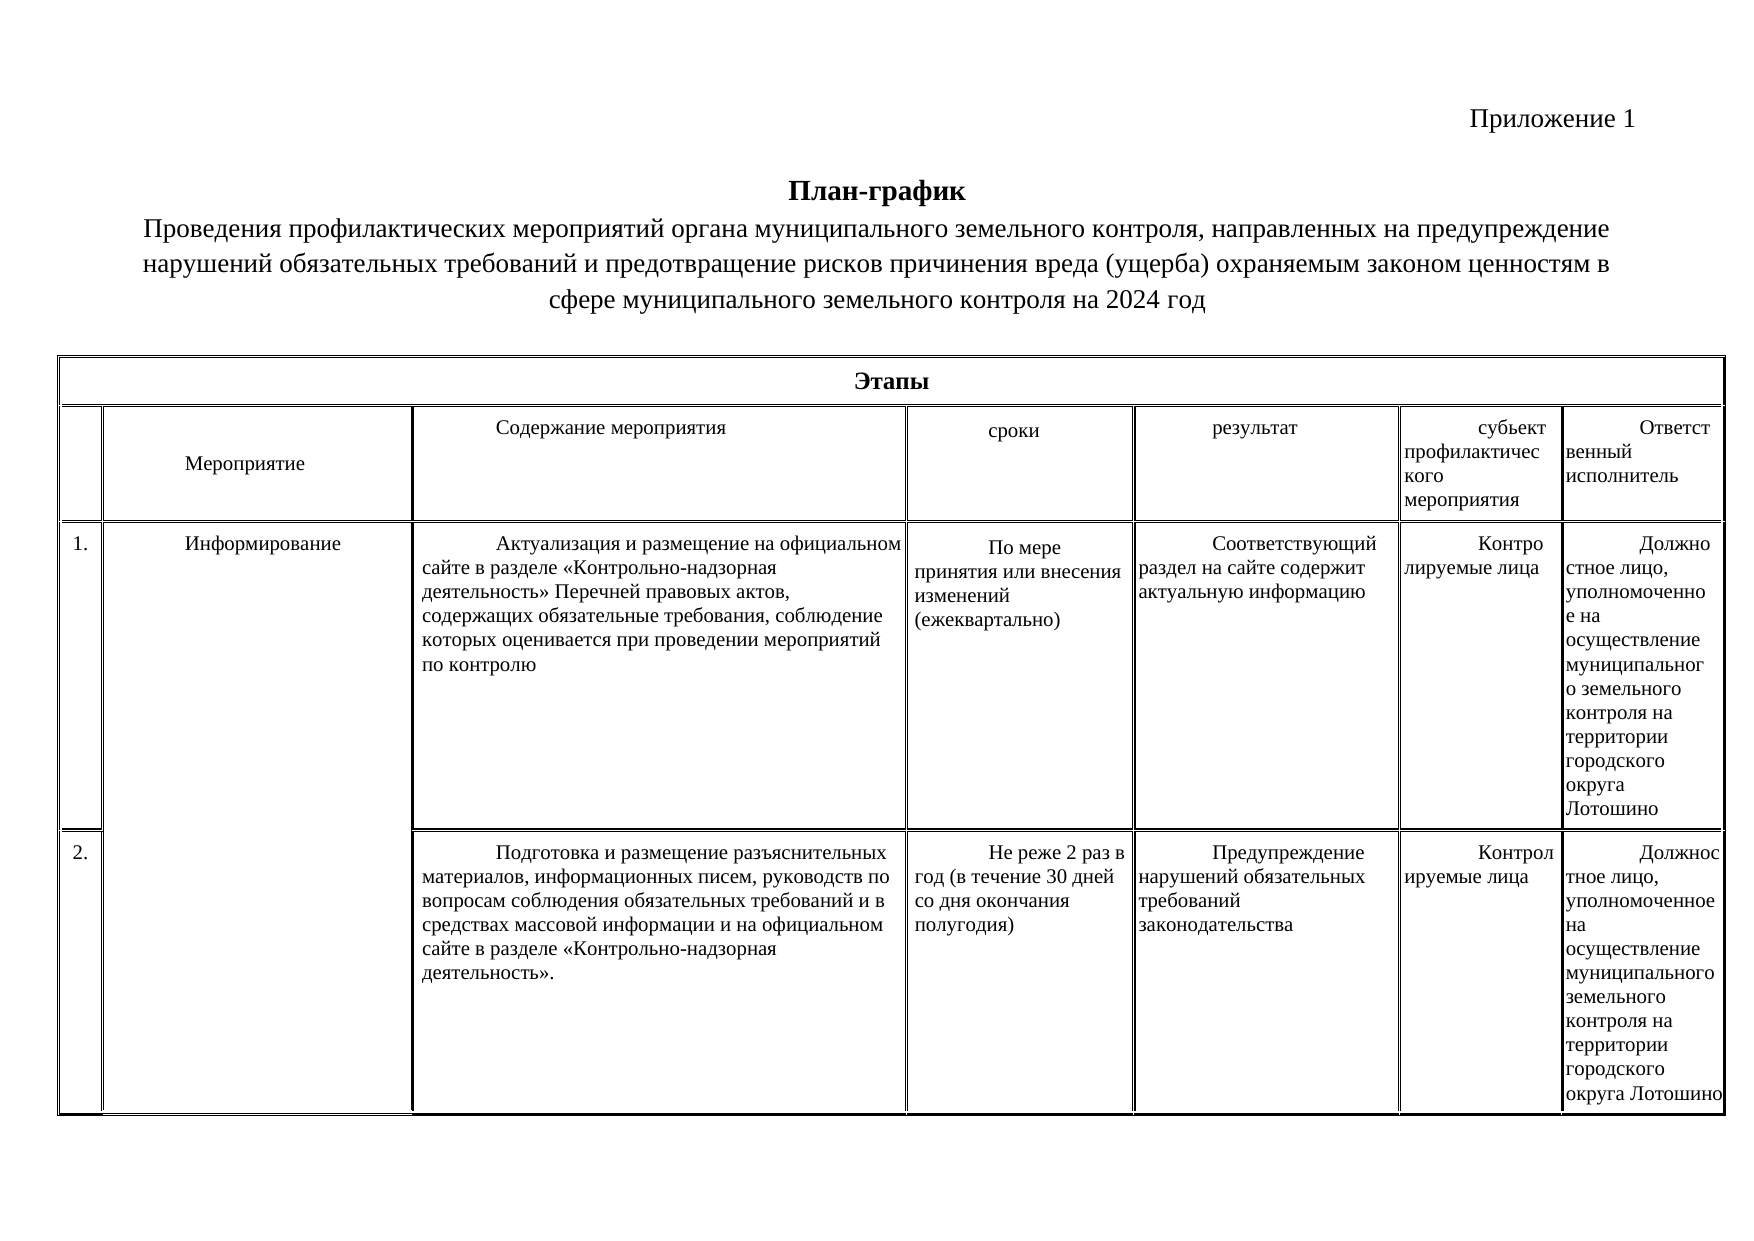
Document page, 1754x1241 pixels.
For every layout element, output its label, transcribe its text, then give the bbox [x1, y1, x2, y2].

table_cell Должностное лицо, уполномоченное на осуществление муниципального земельного контроля на территории городского округа Лотошино [1564, 520, 1724, 828]
text Приложение 1 [118, 102, 1636, 133]
text Проведения профилактических мероприятий органа муниципального земельного контроля, направленных на предупреждение нарушений обязательных требований и предотвращение рисков причинения вреда (ущерба) охраняемым законом ценностям в сфере муниципального земельного контроля на 2024 год [118, 212, 1636, 314]
table_cell Предупреждение нарушений обязательных требований законодательства [1134, 832, 1400, 1113]
table_cell Контролируемые лица [1401, 523, 1561, 828]
table_cell Контролируемые лица [1400, 832, 1562, 1113]
table_cell Ответственный исполнитель [1564, 404, 1724, 519]
table_cell Не реже 2 раз в год (в течение 30 дней со дня окончания полугодия) [907, 828, 1134, 1113]
table_cell 1. [60, 520, 101, 828]
table_cell Актуализация и размещение на официальном сайте в разделе «Контрольно-надзорная деятельность» Перечней правовых актов, содержащих обязательные требования, соблюдение которых оценивается при проведении мероприятий по контролю [414, 523, 905, 828]
table_cell Соответствующий раздел на сайте содержит актуальную информацию [1136, 523, 1398, 828]
table_cell сроки [908, 407, 1132, 519]
table_cell По мере принятия или внесения изменений (ежеквартально) [908, 523, 1132, 828]
table_cell 2. [60, 828, 102, 1113]
table_cell [60, 404, 101, 519]
table_cell результат [1136, 407, 1398, 519]
table_cell Подготовка и размещение разъяснительных материалов, информационных писем, руководств по вопросам соблюдения обязательных требований и в средствах массовой информации и на официальном сайте в разделе «Контрольно-надзорная деятельность». [412, 832, 907, 1113]
table_cell Мероприятие [104, 407, 411, 519]
text План-график [118, 173, 1636, 207]
table_cell Информирование [103, 523, 412, 1113]
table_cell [1562, 828, 1724, 1113]
table_cell субьект профилактического мероприятия [1401, 407, 1561, 519]
table_header Этапы [60, 358, 1723, 403]
table_cell Содержание мероприятия [414, 407, 905, 519]
